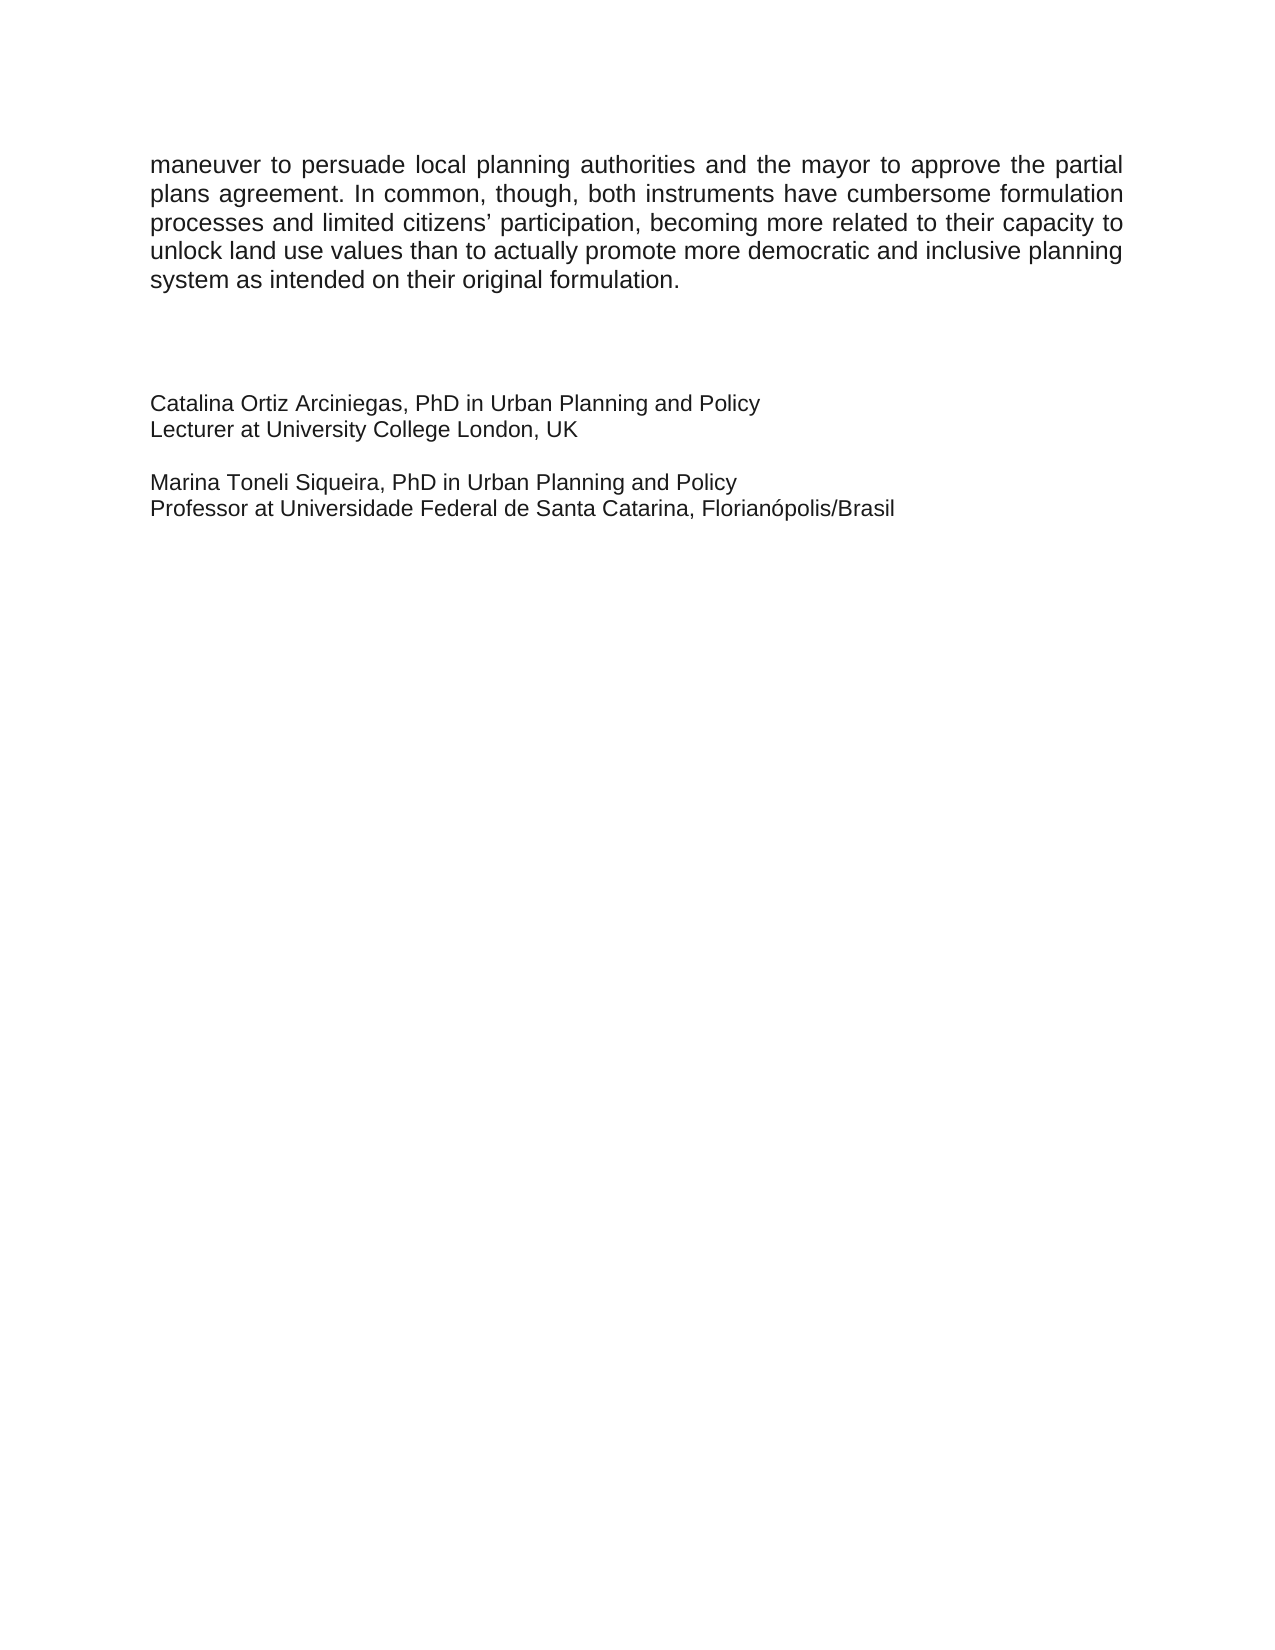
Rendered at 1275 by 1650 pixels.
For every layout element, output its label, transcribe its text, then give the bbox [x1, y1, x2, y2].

text Lecturer at University College London, UK [150, 416, 1125, 442]
text Professor at Universidade Federal de Santa Catarina, Florianópolis/Brasil [150, 495, 1125, 522]
text Marina Toneli Siqueira, PhD in Urban Planning and Policy [150, 469, 1125, 495]
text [150, 150, 1125, 294]
text Catalina Ortiz Arciniegas, PhD in Urban Planning and Policy [150, 390, 1125, 416]
